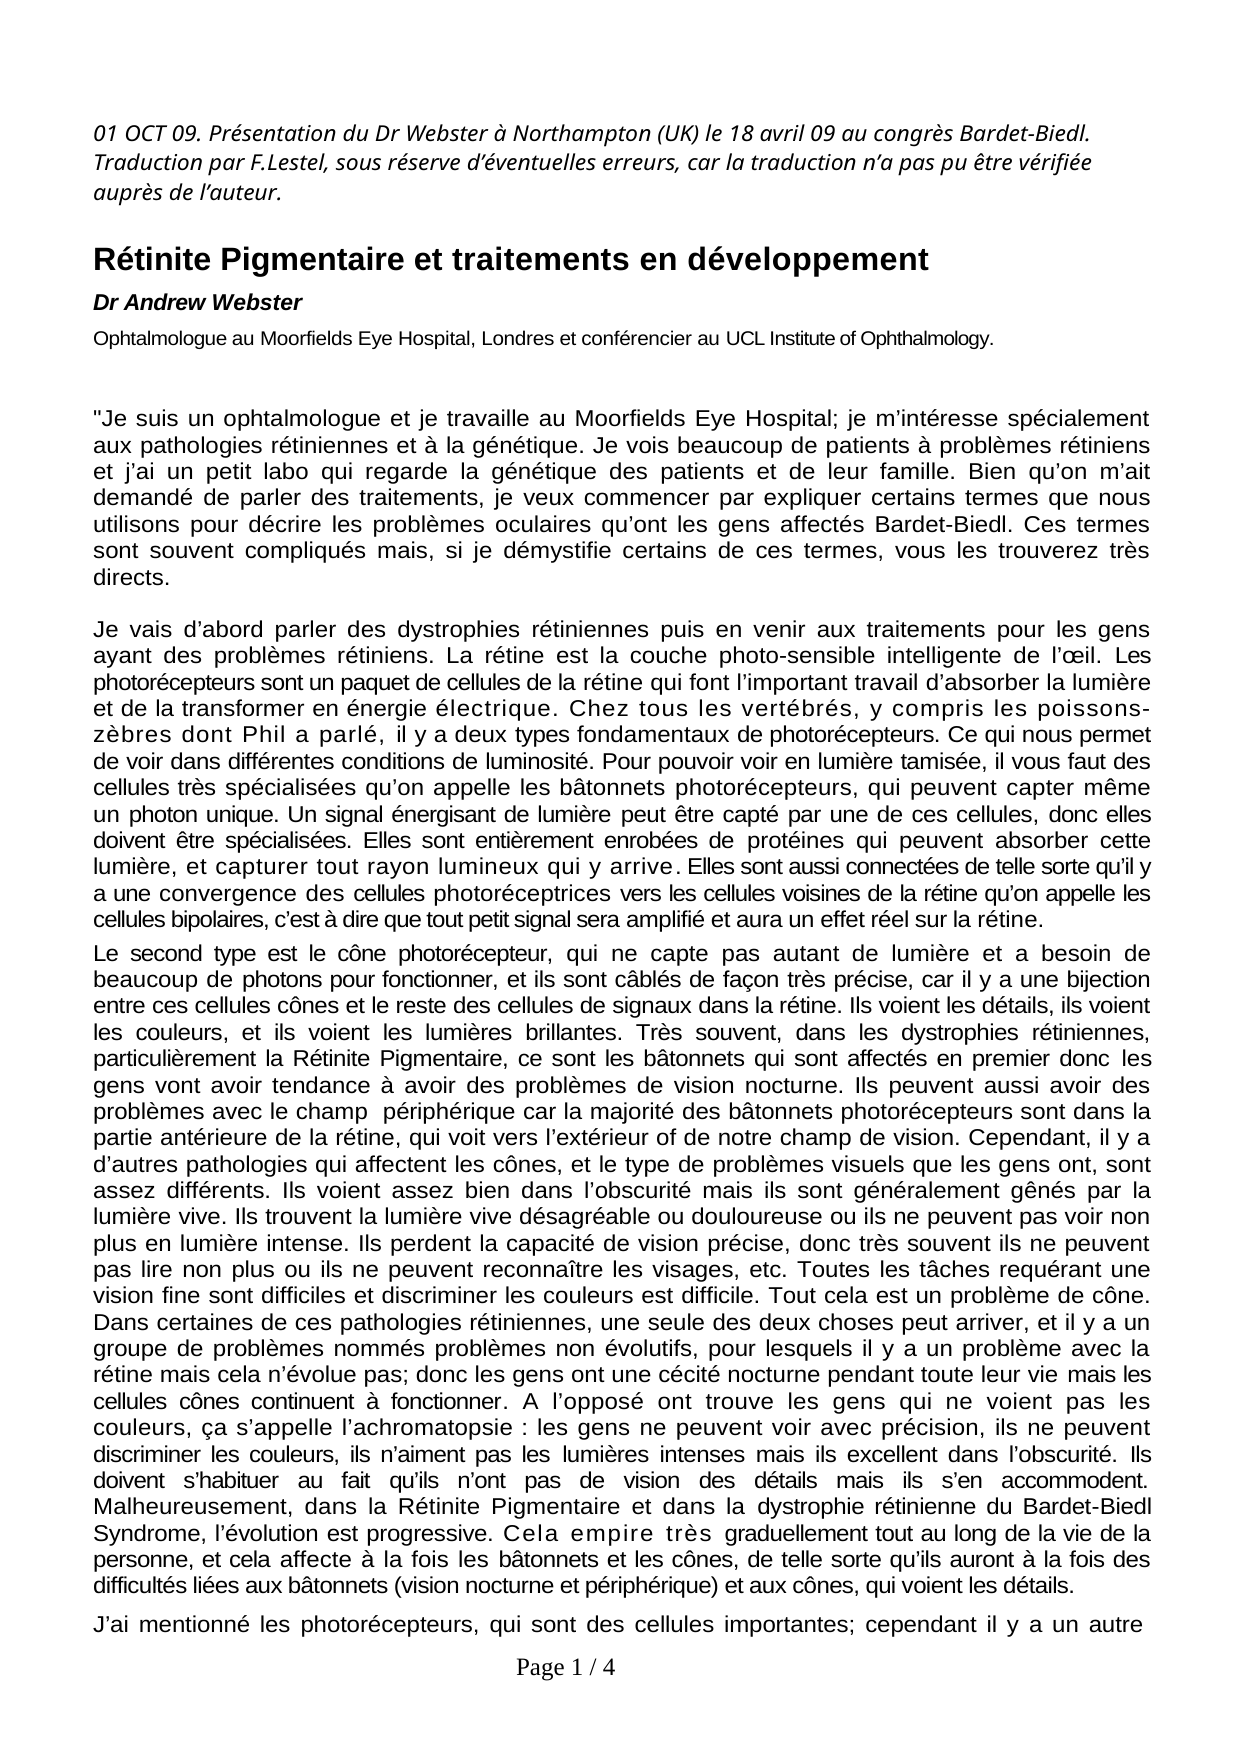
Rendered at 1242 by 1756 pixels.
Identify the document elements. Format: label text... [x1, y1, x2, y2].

text Je vais d’abord parler des dystrophies rétiniennes puis en venir aux traitements pour les gens ayant des problèmes rétiniens. La rétine est la couche photo-sensible intelligente de l’œil. Les photorécepteurs sont un paquet de cellules de la rétine qui font l’important travail d’absorber la lumière et de la transformer en énergie électrique. Chez tous les vertébrés, y compris les poissons-zèbres dont Phil a parlé, il y a deux types fondamentaux de photorécepteurs. Ce qui nous permet de voir dans différentes conditions de luminosité. Pour pouvoir voir en lumière tamisée, il vous faut des cellules très spécialisées qu’on appelle les bâtonnets photorécepteurs, qui peuvent capter même un photon unique. Un signal énergisant de lumière peut être capté par une de ces cellules, donc elles doivent être spécialisées. Elles sont entièrement enrobées de protéines qui peuvent absorber cette lumière, et capturer tout rayon lumineux qui y arrive. Elles sont aussi connectées de telle sorte qu’il y a une convergence des cellules photoréceptrices vers les cellules voisines de la rétine qu’on appelle les cellules bipolaires, c’est à dire que tout petit signal sera amplifié et aura un effet réel sur la rétine. [93, 616, 1152, 932]
text "Je suis un ophtalmologue et je travaille au Moorfields Eye Hospital; je m’intéresse spécialement aux pathologies rétiniennes et à la génétique. Je vois beaucoup de patients à problèmes rétiniens et j’ai un petit labo qui regarde la génétique des patients et de leur famille. Bien qu’on m’ait demandé de parler des traitements, je veux commencer par expliquer certains termes que nous utilisons pour décrire les problèmes oculaires qu’ont les gens affectés Bardet-Biedl. Ces termes sont souvent compliqués mais, si je démystifie certains de ces termes, vous les trouverez très directs. [93, 405, 1152, 590]
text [93, 1611, 1144, 1637]
text Ophtalmologue au Moorfields Eye Hospital, Londres et conférencier au UCL Institute of Ophthalmology. [93, 326, 1152, 349]
text Dr Andrew Webster [93, 289, 1152, 315]
text Le second type est le cône photorécepteur, qui ne capte pas autant de lumière et a besoin de beaucoup de photons pour fonctionner, et ils sont câblés de façon très précise, car il y a une bijection entre ces cellules cônes et le reste des cellules de signaux dans la rétine. Ils voient les détails, ils voient les couleurs, et ils voient les lumières brillantes. Très souvent, dans les dystrophies rétiniennes, particulièrement la Rétinite Pigmentaire, ce sont les bâtonnets qui sont affectés en premier donc les gens vont avoir tendance à avoir des problèmes de vision nocturne. Ils peuvent aussi avoir des problèmes avec le champ périphérique car la majorité des bâtonnets photorécepteurs sont dans la partie antérieure de la rétine, qui voit vers l’extérieur of de notre champ de vision. Cependant, il y a d’autres pathologies qui affectent les cônes, et le type de problèmes visuels que les gens ont, sont assez différents. Ils voient assez bien dans l’obscurité mais ils sont généralement gênés par la lumière vive. Ils trouvent la lumière vive désagréable ou douloureuse ou ils ne peuvent pas voir non plus en lumière intense. Ils perdent la capacité de vision précise, donc très souvent ils ne peuvent pas lire non plus ou ils ne peuvent reconnaître les visages, etc. Toutes les tâches requérant une vision fine sont difficiles et discriminer les couleurs est difficile. Tout cela est un problème de cône. Dans certaines de ces pathologies rétiniennes, une seule des deux choses peut arriver, et il y a un groupe de problèmes nommés problèmes non évolutifs, pour lesquels il y a un problème avec la rétine mais cela n’évolue pas; donc les gens ont une cécité nocturne pendant toute leur vie mais les cellules cônes continuent à fonctionner. A l’opposé ont trouve les gens qui ne voient pas les couleurs, ça s’appelle l’achromatopsie : les gens ne peuvent voir avec précision, ils ne peuvent discriminer les couleurs, ils n’aiment pas les lumières intenses mais ils excellent dans l’obscurité. Ils doivent s’habituer au fait qu’ils n’ont pas de vision des détails mais ils s’en accommodent. Malheureusement, dans la Rétinite Pigmentaire et dans la dystrophie rétinienne du Bardet-Biedl Syndrome, l’évolution est progressive. Cela empire très graduellement tout au long de la vie de la personne, et cela affecte à la fois les bâtonnets et les cônes, de telle sorte qu’ils auront à la fois des difficultés liées aux bâtonnets (vision nocturne et périphérique) et aux cônes, qui voient les détails. [93, 940, 1152, 1599]
text 01 OCT 09. Présentation du Dr Webster à Northampton (UK) le 18 avril 09 au congrès Bardet-Biedl. Traduction par F.Lestel, sous réserve d’éventuelles erreurs, car la traduction n’a pas pu être vérifiée auprès de l’auteur. [93, 117, 1152, 207]
text Rétinite Pigmentaire et traitements en développement [93, 240, 1152, 277]
